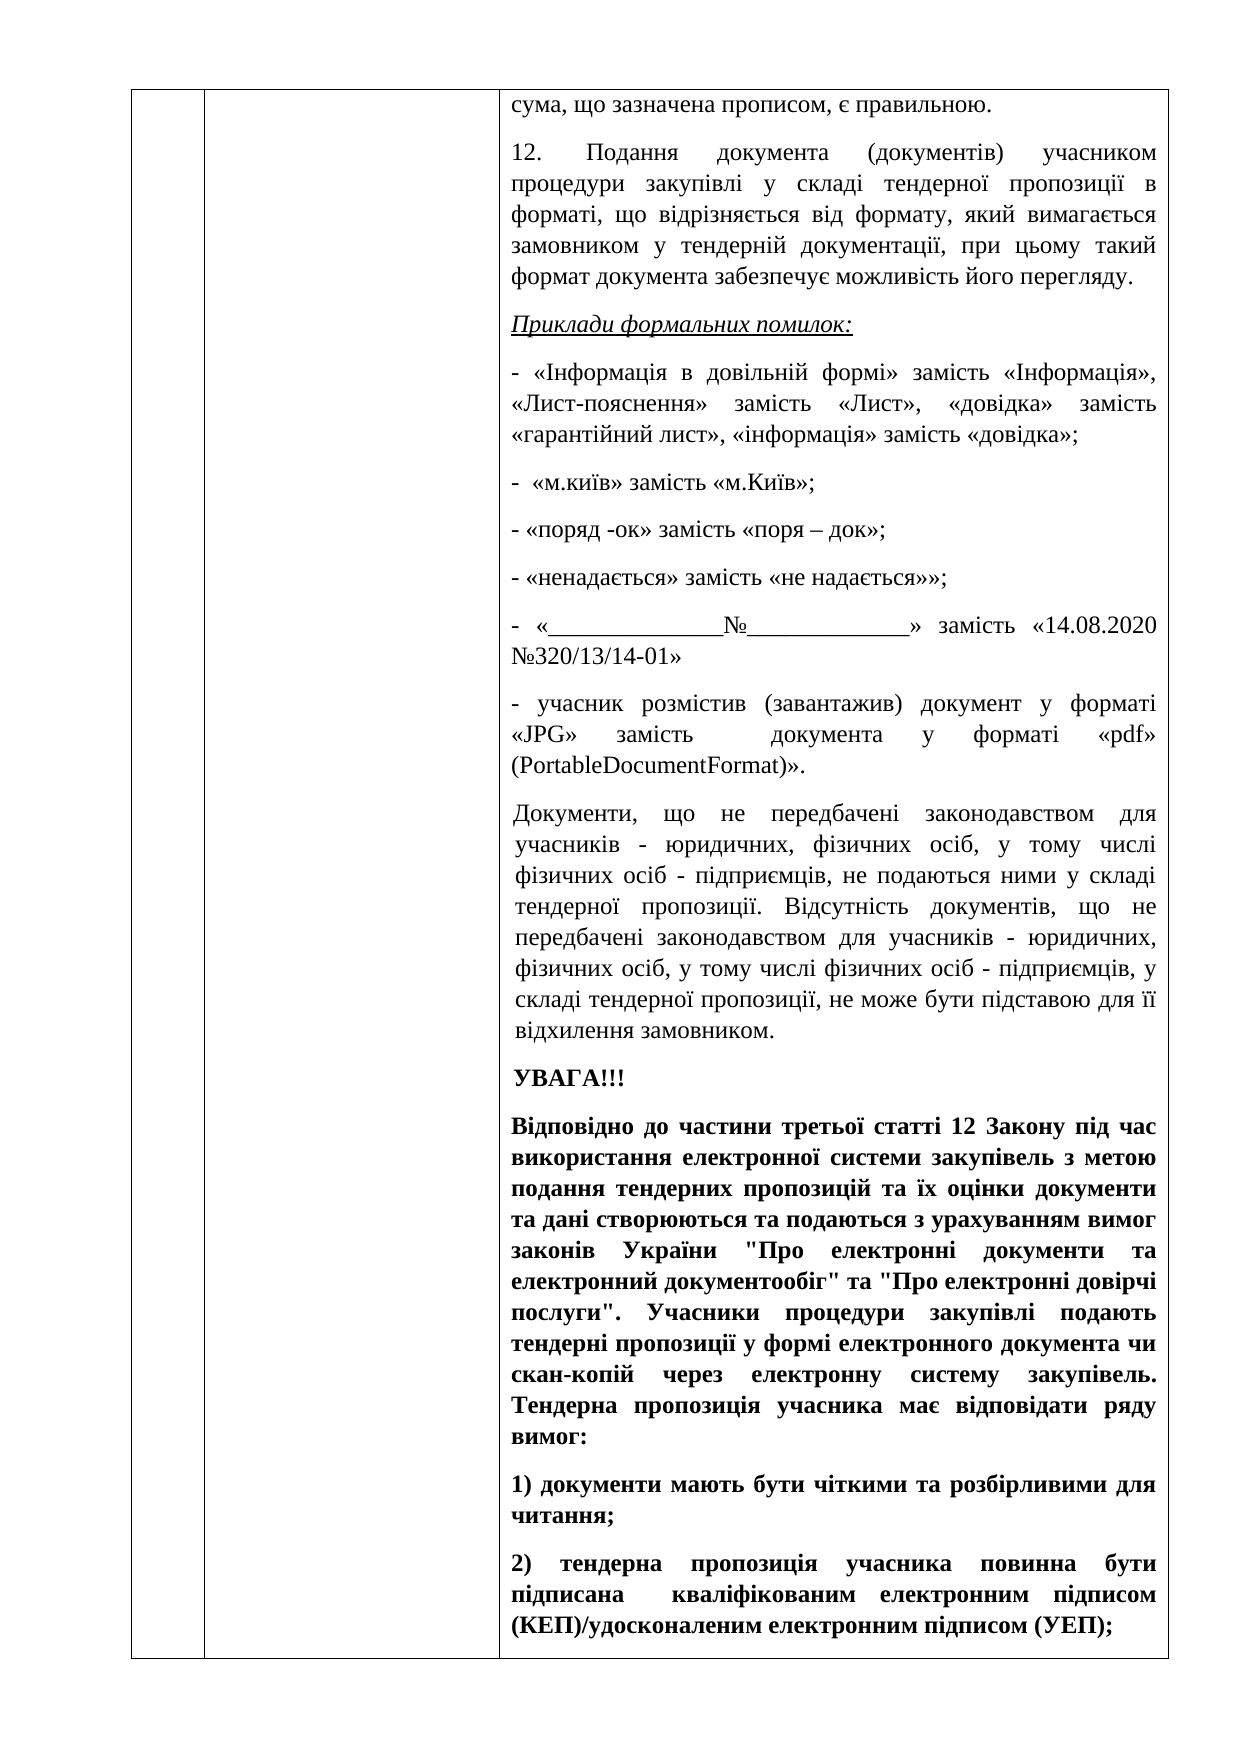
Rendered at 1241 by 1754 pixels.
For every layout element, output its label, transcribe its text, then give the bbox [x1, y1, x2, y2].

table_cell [205, 90, 499, 1657]
table_cell 1 [132, 90, 204, 1657]
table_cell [500, 90, 1168, 1657]
